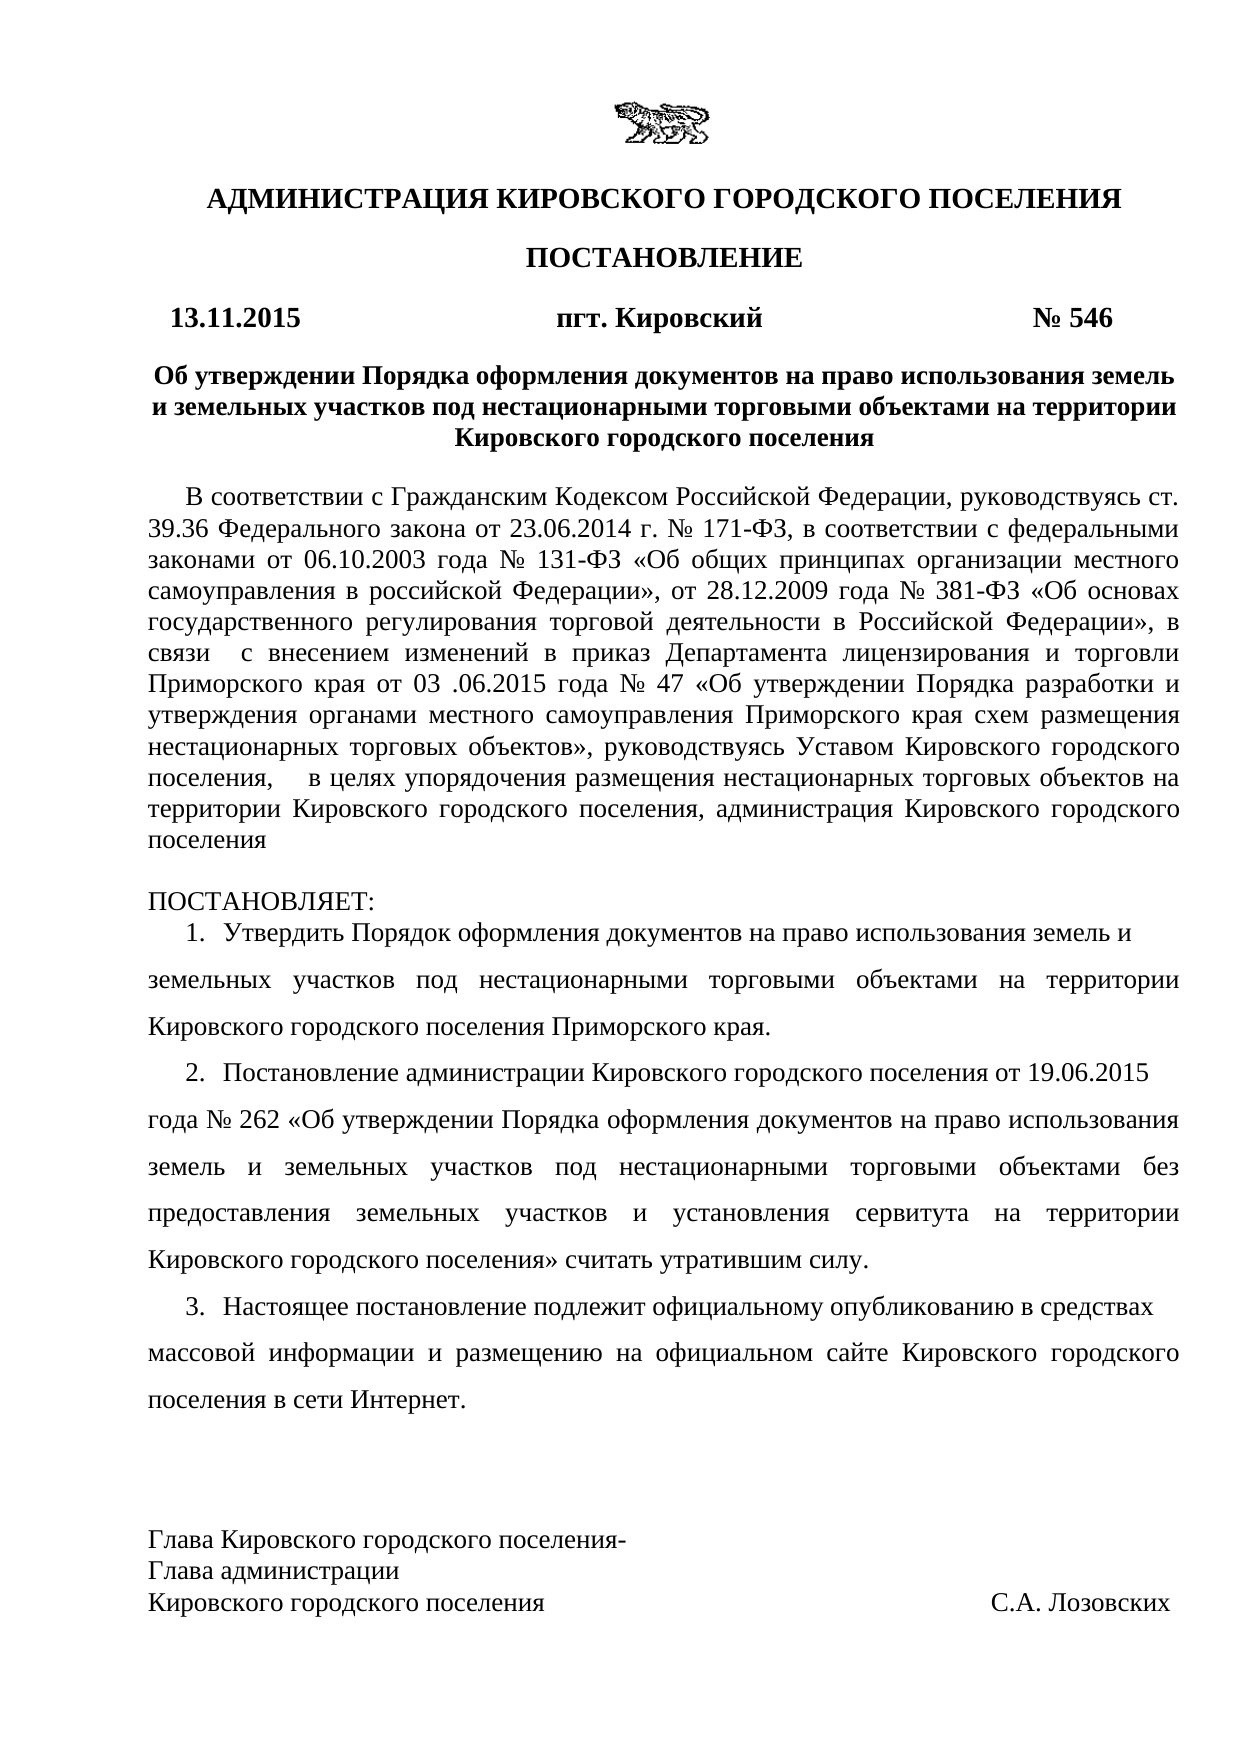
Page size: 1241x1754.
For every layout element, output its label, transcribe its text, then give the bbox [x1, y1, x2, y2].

text В соответствии с Гражданским Кодексом Российской Федерации, руководствуясь ст. 39.36 Федерального закона от 23.06.2014 г. № 171-ФЗ, в соответствии с федеральными законами от 06.10.2003 года № 131-ФЗ «Об общих принципах организации местного самоуправления в российской Федерации», от 28.12.2009 года № 381-ФЗ «Об основах государственного регулирования торговой деятельности в Российской Федерации», в связи с внесением изменений в приказ Департамента лицензирования и торговли Приморского края от 03 .06.2015 года № 47 «Об утверждении Порядка разработки и утверждения органами местного самоуправления Приморского края схем размещения нестационарных торговых объектов», руководствуясь Уставом Кировского городского поселения, в целях упорядочения размещения нестационарных торговых объектов на территории Кировского городского поселения, администрация Кировского городского поселения [148, 481, 1181, 854]
text Кировского городского поселения [148, 421, 1181, 452]
text Кировского городского поселения С.А. Лозовских [148, 1586, 1181, 1617]
list Настоящее постановление подлежит официальному опубликованию в средствах [185, 1290, 1181, 1321]
text Об утверждении Порядка оформления документов на право использования земель и земельных участков под нестационарными торговыми объектами на территории [148, 359, 1181, 421]
text Глава администрации [148, 1554, 1181, 1586]
text массовой информации и размещению на официальном сайте Кировского городского поселения в сети Интернет. [148, 1337, 1181, 1414]
text ПОСТАНОВЛЕНИЕ [148, 240, 1181, 274]
list Утвердить Порядок оформления документов на право использования земель и [185, 917, 1181, 948]
text АДМИНИСТРАЦИЯ КИРОВСКОГО ГОРОДСКОГО ПОСЕЛЕНИЯ [148, 181, 1181, 214]
text ПОСТАНОВЛЯЕТ: [148, 885, 1181, 917]
picture [593, 88, 736, 156]
text земельных участков под нестационарными торговыми объектами на территории Кировского городского поселения Приморского края. [148, 963, 1181, 1041]
list Постановление администрации Кировского городского поселения от 19.06.2015 [185, 1057, 1181, 1088]
text 13.11.2015 пгт. Кировский № 546 [148, 300, 1181, 333]
text года № 262 «Об утверждении Порядка оформления документов на право использования земель и земельных участков под нестационарными торговыми объектами без предоставления земельных участков и установления сервитута на территории Кировского городского поселения» считать утратившим силу. [148, 1103, 1181, 1274]
text Глава Кировского городского поселения- [148, 1523, 1181, 1554]
